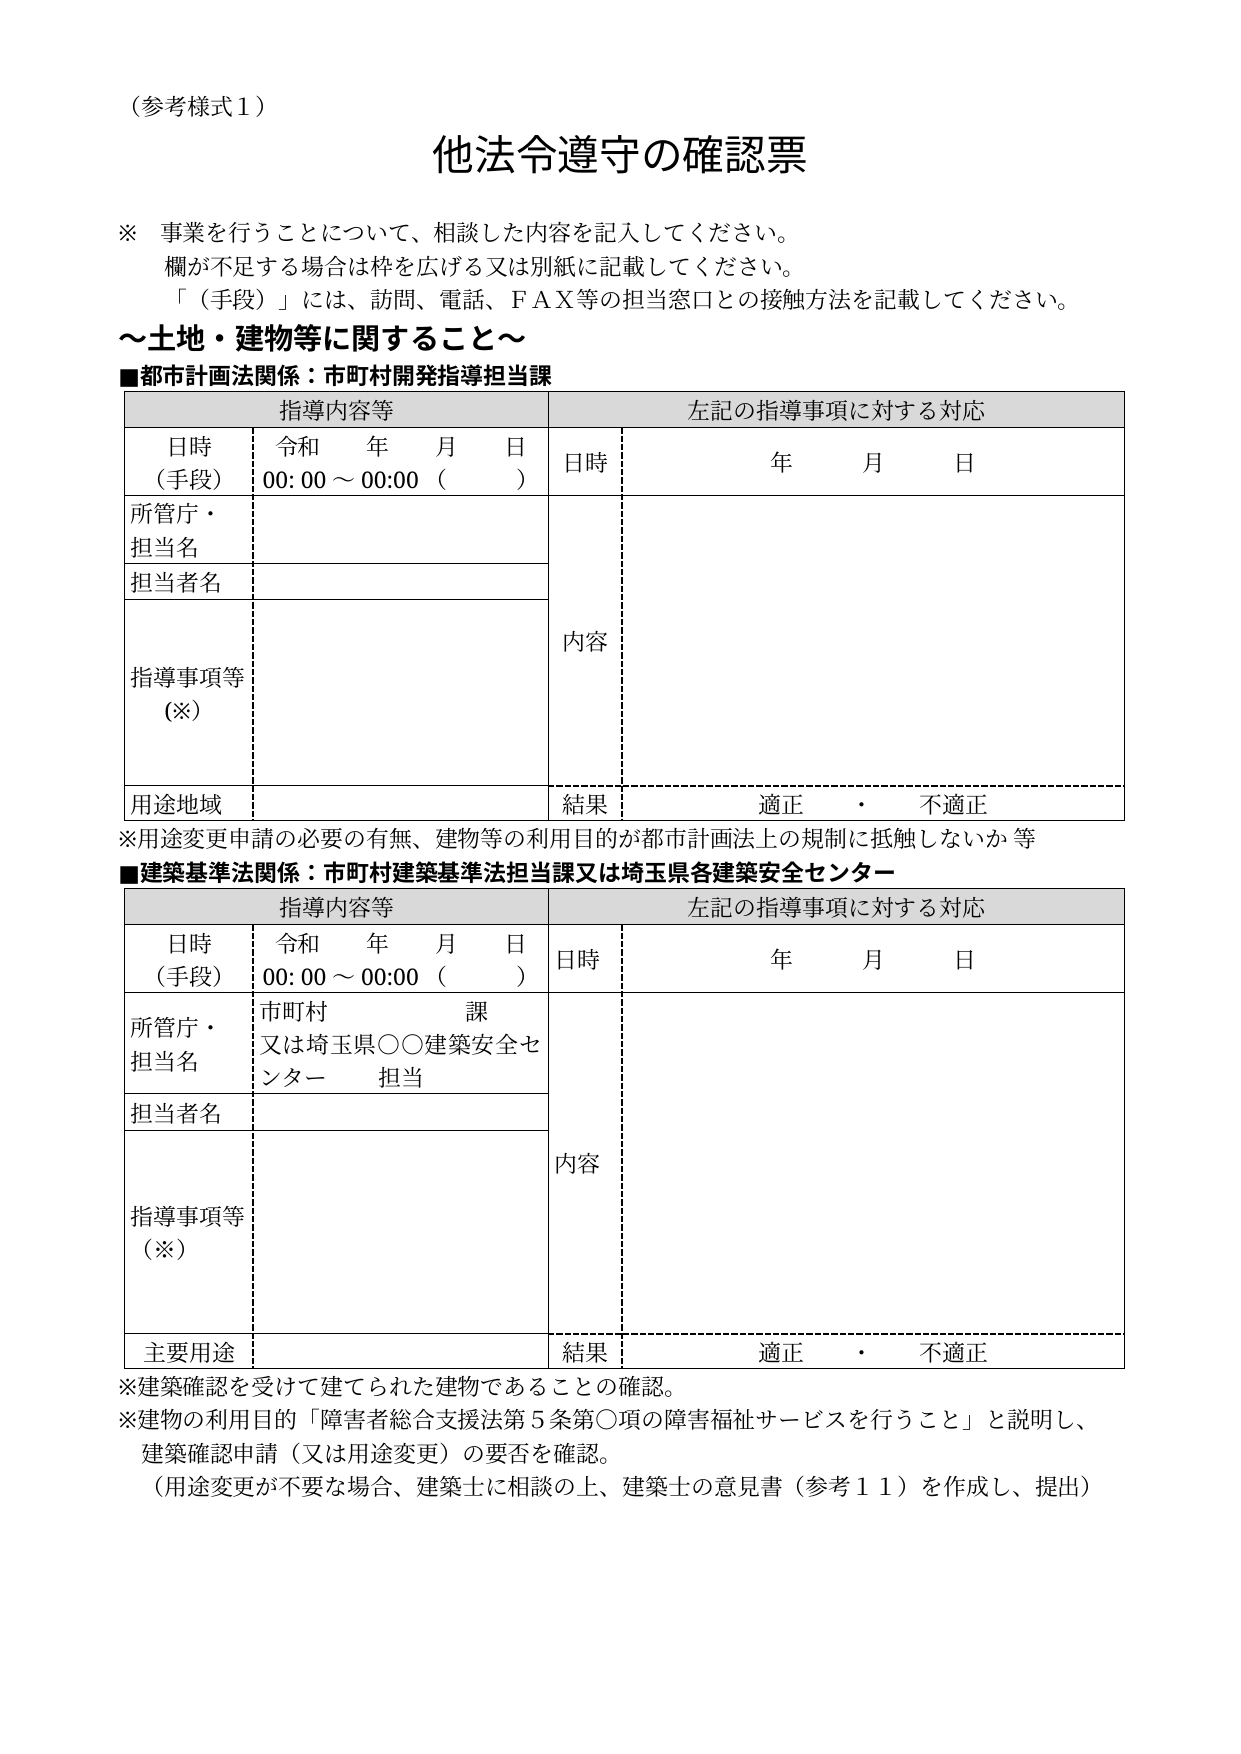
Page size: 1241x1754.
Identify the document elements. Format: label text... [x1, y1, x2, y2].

text （参考様式１） [118, 89, 1122, 122]
text ■建築基準法関係：市町村建築基準法担当課又は埼玉県各建築安全センター [118, 855, 1122, 888]
text ※ 事業を行うことについて、相談した内容を記入してください。 欄が不足する場合は枠を広げる又は別紙に記載してください。 [118, 215, 1122, 282]
table_cell 内容 [549, 993, 622, 1333]
table_header 左記の指導事項に対する対応 [549, 392, 1124, 427]
table_cell 所管庁・ 担当名 [125, 993, 253, 1093]
table_cell 所管庁・ 担当名 [125, 496, 253, 563]
table_cell [253, 564, 548, 599]
table_cell 担当者名 [125, 1094, 253, 1129]
table_cell [622, 496, 1124, 785]
table_cell 結果 [549, 1333, 622, 1368]
table_cell 結果 [549, 785, 622, 820]
table_cell 日時 （手段） [125, 925, 253, 992]
table_cell 指導事項等 （※） [125, 1131, 253, 1333]
table_cell 令和 年 月 日 00: 00 ～ 00:00 （ ） [253, 428, 548, 495]
text 「（手段）」には、訪問、電話、ＦＡＸ等の担当窓口との接触方法を記載してください。 [118, 282, 1122, 315]
table_cell 担当者名 [125, 564, 253, 599]
table_cell 適正 ・ 不適正 [622, 1333, 1124, 1368]
table_cell [253, 1094, 548, 1129]
text ※用途変更申請の必要の有無、建物等の利用目的が都市計画法上の規制に抵触しないか 等 [118, 821, 1122, 855]
text 建築確認申請（又は用途変更）の要否を確認。 [118, 1436, 1122, 1469]
table_cell 適正 ・ 不適正 [622, 785, 1124, 820]
table_cell 日時 [549, 428, 622, 495]
table_cell 日時 [549, 925, 622, 992]
table_cell 年 月 日 [622, 925, 1124, 992]
text ～土地・建物等に関すること～ [118, 315, 1122, 357]
table_cell 内容 [549, 496, 622, 785]
table_header 指導内容等 [125, 392, 548, 427]
table_cell 年 月 日 [622, 428, 1124, 495]
table_cell [253, 1334, 548, 1368]
text ※建物の利用目的「障害者総合支援法第５条第○項の障害福祉サービスを行うこと」と説明し、 [118, 1402, 1122, 1436]
table_cell 用途地域 [125, 786, 253, 820]
table_cell [622, 993, 1124, 1333]
table_cell [253, 1131, 548, 1333]
table_cell [253, 600, 548, 785]
table_cell 令和 年 月 日 00: 00 ～ 00:00 （ ） [253, 925, 548, 992]
text ■都市計画法関係：市町村開発指導担当課 [118, 357, 1122, 391]
table_cell [253, 786, 548, 820]
text ※建築確認を受けて建てられた建物であることの確認。 [118, 1369, 1122, 1402]
table_cell 指導事項等 (※） [125, 600, 253, 785]
table_header 左記の指導事項に対する対応 [549, 889, 1124, 924]
table_cell 日時 （手段） [125, 428, 253, 495]
table_cell 主要用途 [125, 1334, 253, 1368]
table_header 指導内容等 [125, 889, 548, 924]
table_cell [253, 496, 548, 563]
text 他法令遵守の確認票 [118, 122, 1122, 182]
table_cell 市町村 課 又は埼玉県○○建築安全センター 担当 [253, 993, 548, 1093]
text （用途変更が不要な場合、建築士に相談の上、建築士の意見書（参考１１）を作成し、提出） [118, 1469, 1122, 1502]
